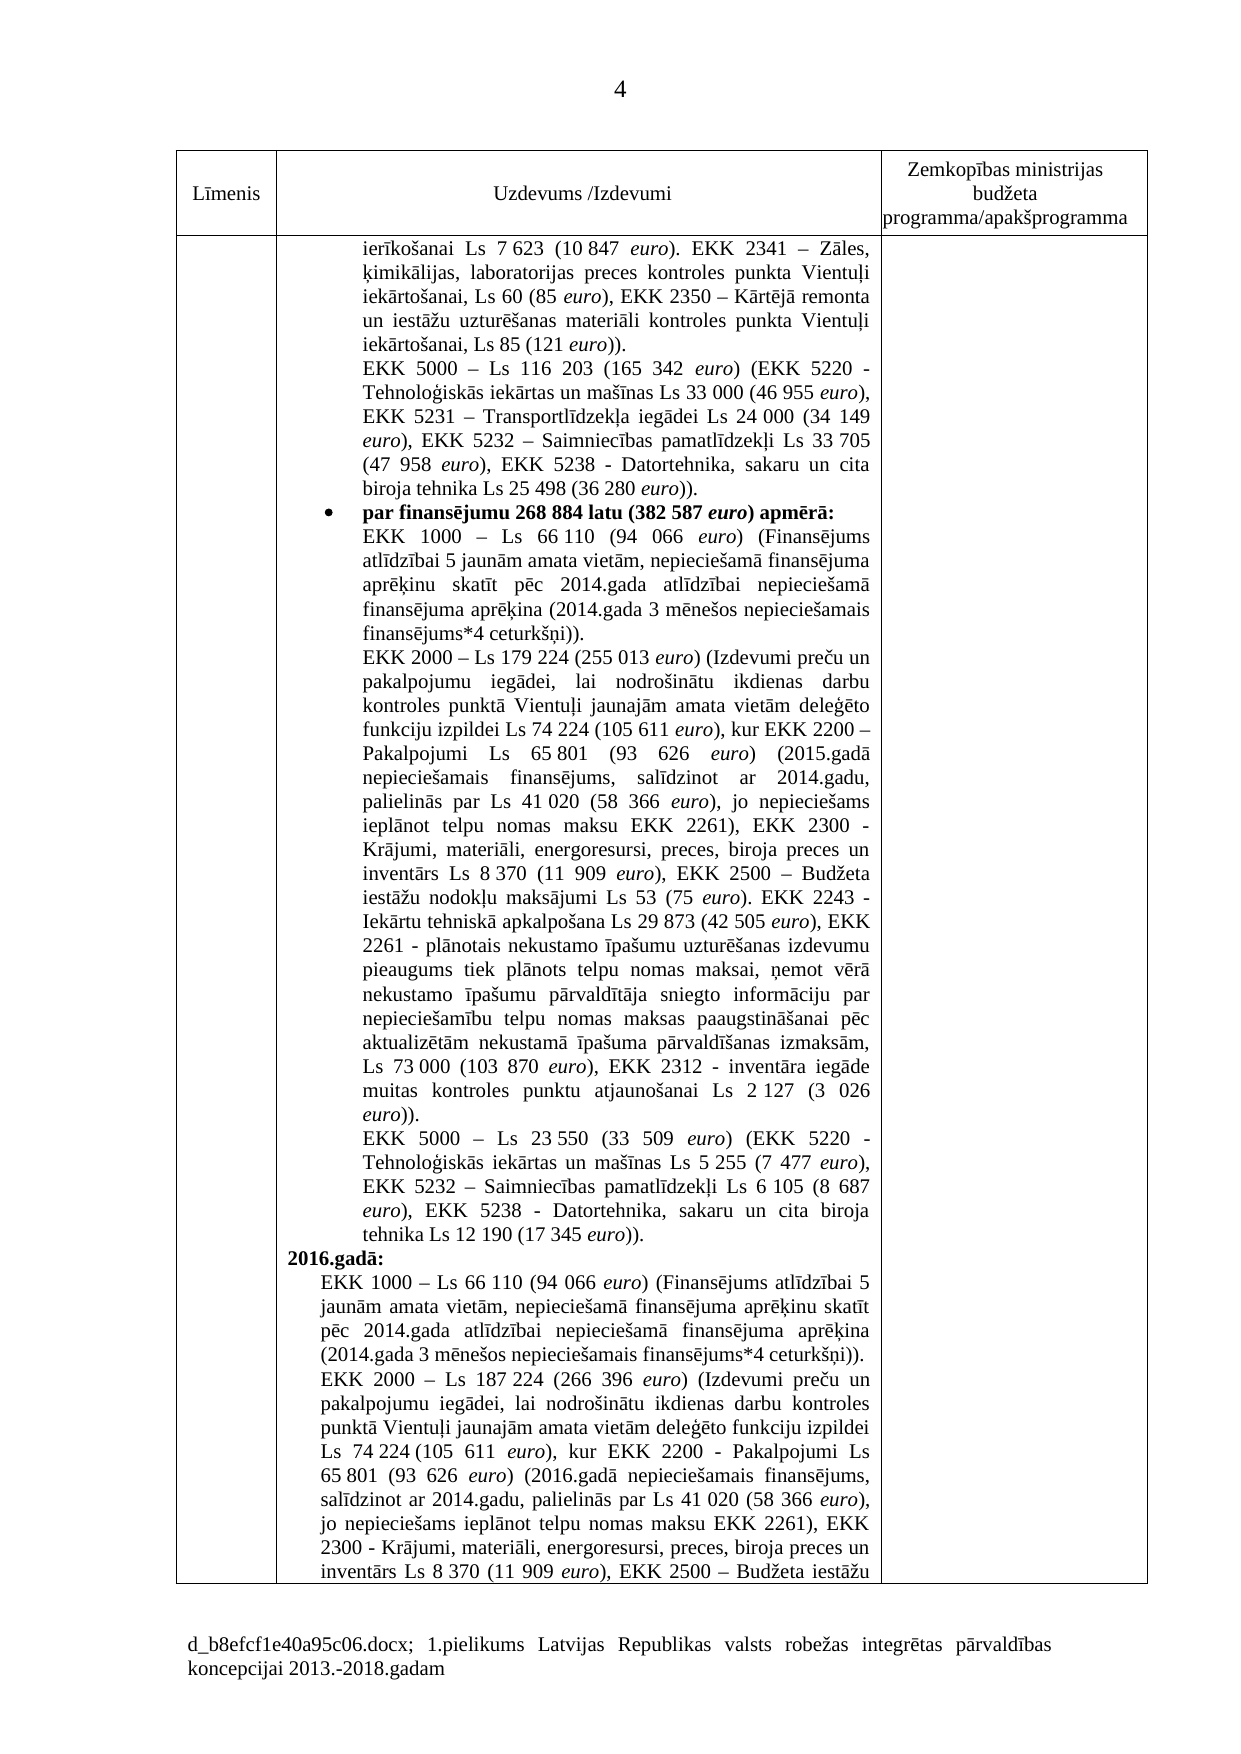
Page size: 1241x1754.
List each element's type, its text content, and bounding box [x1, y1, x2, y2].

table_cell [277, 236, 881, 1583]
table_header Līmenis [177, 151, 276, 234]
table_header Zemkopības ministrijas budžeta programma/apakšprogramma [882, 151, 1147, 234]
table_header Uzdevums /Izdevumi [277, 151, 881, 234]
